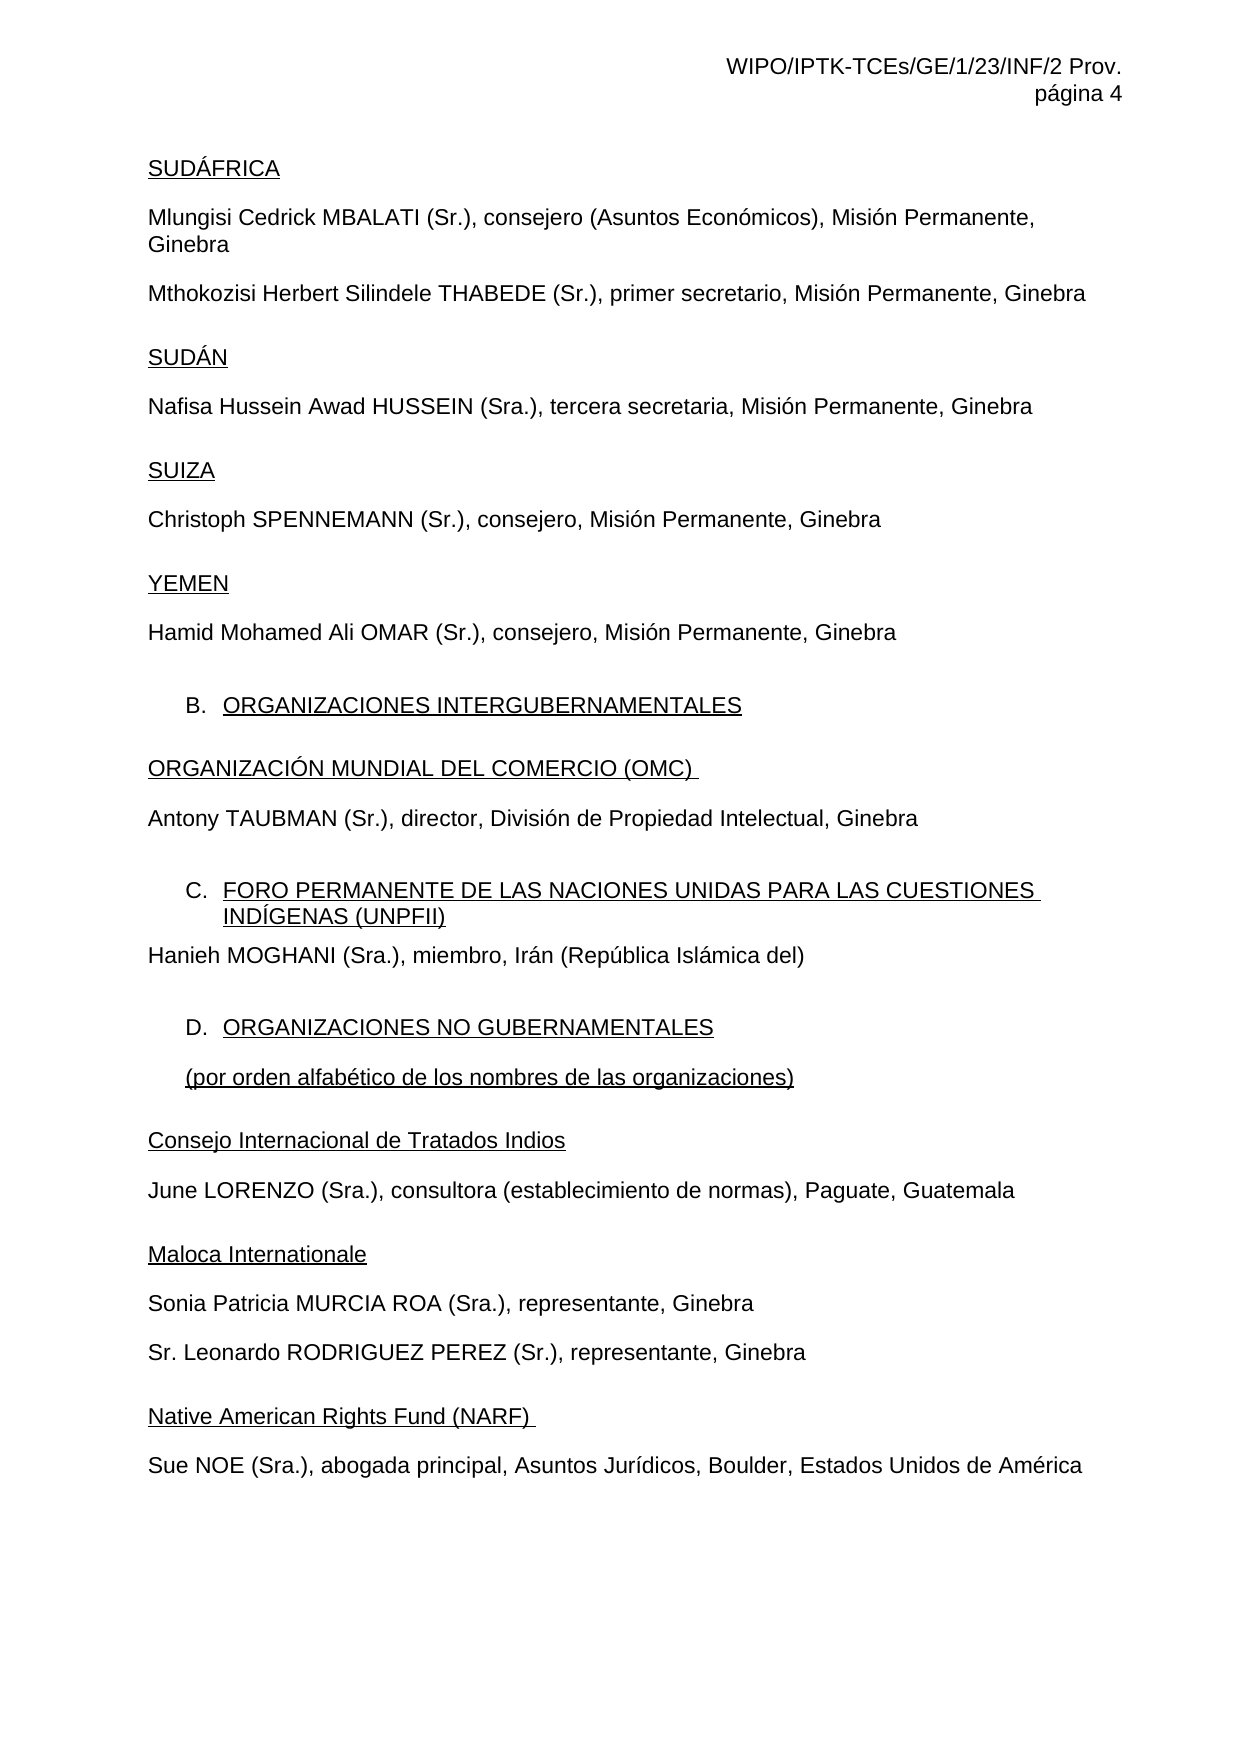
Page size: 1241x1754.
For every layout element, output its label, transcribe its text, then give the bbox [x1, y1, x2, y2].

text ORGANIZACIÓN MUNDIAL DEL COMERCIO (OMC) [148, 755, 1122, 782]
text Antony TAUBMAN (Sr.), director, División de Propiedad Intelectual, Ginebra [148, 805, 1122, 831]
text SUDÁN [148, 344, 1122, 370]
text Maloca Internationale [148, 1241, 1122, 1267]
text YEMEN [148, 570, 1122, 596]
text June LORENZO (Sra.), consultora (establecimiento de normas), Paguate, Guatemala [148, 1177, 1122, 1203]
text Sonia Patricia MURCIA ROA (Sra.), representante, Ginebra [148, 1290, 1122, 1316]
text Sue NOE (Sra.), abogada principal, Asuntos Jurídicos, Boulder, Estados Unidos de América [148, 1452, 1122, 1478]
text Mlungisi Cedrick MBALATI (Sr.), consejero (Asuntos Económicos), Misión Permanente, Ginebra [148, 204, 1122, 257]
text SUDÁFRICA [148, 155, 1122, 181]
text Sr. Leonardo RODRIGUEZ PEREZ (Sr.), representante, Ginebra [148, 1339, 1122, 1365]
text Hanieh MOGHANI (Sra.), miembro, Irán (República Islámica del) [148, 942, 1122, 968]
text (por orden alfabético de los nombres de las organizaciones) [148, 1063, 1122, 1090]
text SUIZA [148, 457, 1122, 483]
text Native American Rights Fund (NARF) [148, 1403, 1122, 1429]
subtitle FORO PERMANENTE DE LAS NACIONES UNIDAS PARA LAS CUESTIONES INDÍGENAS (UNPFII) [185, 877, 1122, 929]
text Christoph SPENNEMANN (Sr.), consejero, Misión Permanente, Ginebra [148, 506, 1122, 533]
text Consejo Internacional de Tratados Indios [148, 1127, 1122, 1154]
text Nafisa Hussein Awad HUSSEIN (Sra.), tercera secretaria, Misión Permanente, Ginebra [148, 393, 1122, 419]
text Hamid Mohamed Ali OMAR (Sr.), consejero, Misión Permanente, Ginebra [148, 619, 1122, 646]
text Mthokozisi Herbert Silindele THABEDE (Sr.), primer secretario, Misión Permanente, Ginebra [148, 280, 1122, 306]
subtitle ORGANIZACIONES INTERGUBERNAMENTALES [185, 692, 1122, 718]
subtitle ORGANIZACIONES NO GUBERNAMENTALES [185, 1014, 1122, 1041]
